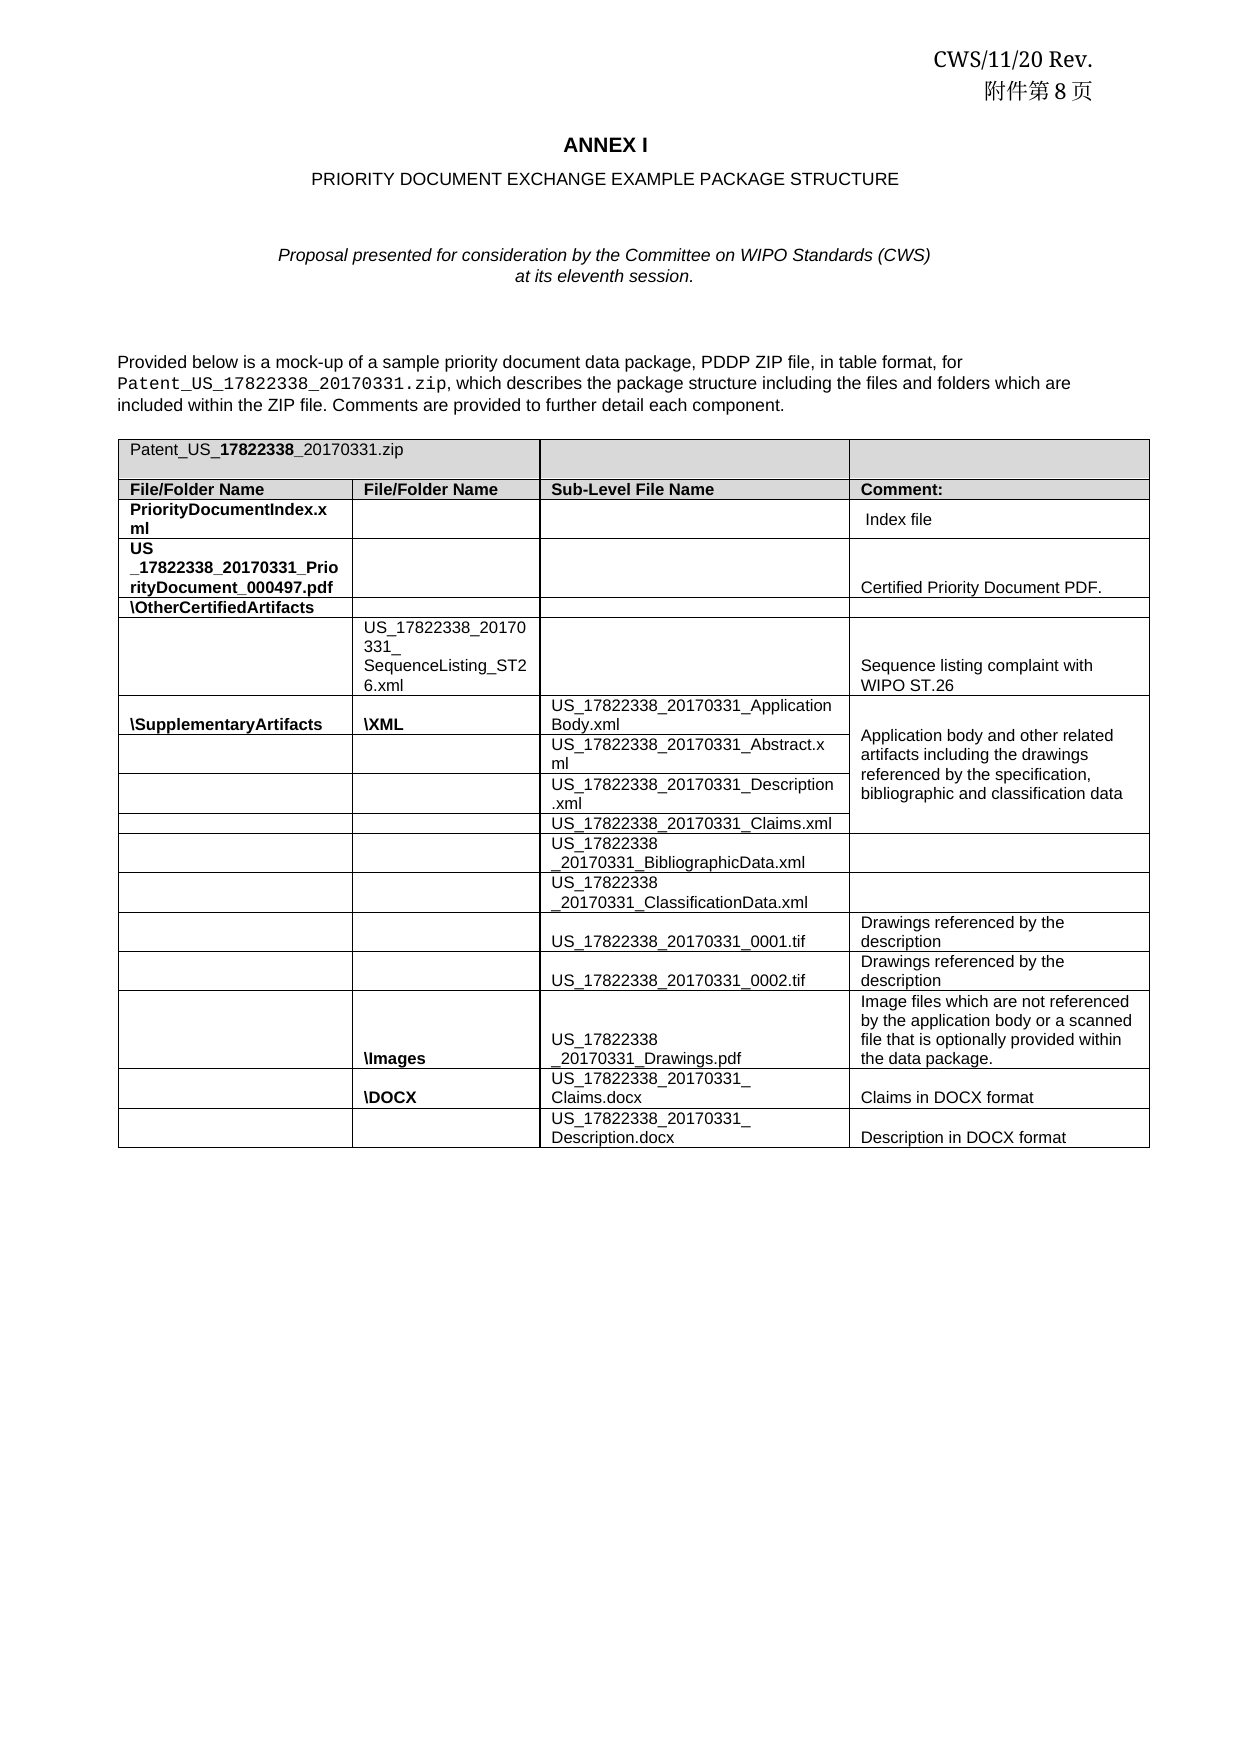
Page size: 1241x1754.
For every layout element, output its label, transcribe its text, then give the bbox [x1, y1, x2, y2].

table_cell [850, 834, 1149, 872]
table_cell [353, 598, 539, 617]
table_cell [353, 814, 539, 833]
table_cell Drawings referenced by the description [850, 913, 1149, 951]
table_cell US_17822338_20170331_Abstract.xml [541, 735, 849, 773]
table_cell PriorityDocumentIndex.xml [119, 500, 352, 538]
table_cell [119, 991, 352, 1068]
text Proposal presented for consideration by the Committee on WIPO Standards (CWS) [118, 245, 1092, 266]
table_cell [119, 952, 352, 990]
table_cell US_17822338_20170331_0001.tif [541, 913, 849, 951]
table_cell [119, 774, 352, 813]
table_cell US_17822338_20170331_ApplicationBody.xml [541, 696, 849, 734]
table_header [850, 440, 1149, 478]
table_cell [541, 618, 849, 694]
table_cell [119, 873, 352, 912]
table_cell [353, 952, 539, 990]
table_cell File/Folder Name [119, 480, 352, 499]
table_cell [119, 814, 352, 833]
table_cell [353, 913, 539, 951]
table_cell [353, 1109, 539, 1147]
table_cell [119, 1069, 352, 1107]
table_cell [119, 1109, 352, 1147]
table_header [541, 440, 849, 478]
table_cell Certified Priority Document PDF. [850, 539, 1149, 597]
table_cell [353, 500, 539, 538]
table_cell [850, 598, 1149, 617]
table_cell US_17822338_20170331_Drawings.pdf [541, 991, 849, 1068]
table_cell US_17822338_20170331_0002.tif [541, 952, 849, 990]
table_cell US_17822338_20170331_BibliographicData.xml [541, 834, 849, 872]
table_cell US_17822338_20170331_ Claims.docx [541, 1069, 849, 1107]
table_cell Sequence listing complaint with WIPO ST.26 [850, 618, 1149, 694]
table_cell \DOCX [353, 1069, 539, 1107]
text at its eleventh session. [118, 266, 1092, 286]
table_cell \SupplementaryArtifacts [119, 696, 352, 734]
table_cell [119, 735, 352, 773]
table_header Patent_US_17822338_20170331.zip [119, 440, 539, 478]
table_cell Image files which are not referenced by the application body or a scanned file that is optionally provided within the data package. [850, 991, 1149, 1068]
table_cell [541, 539, 849, 597]
table_cell [353, 873, 539, 912]
table_cell Sub-Level File Name [541, 480, 849, 499]
table_cell Comment: [850, 480, 1149, 499]
table_cell \Images [353, 991, 539, 1068]
table_cell Description in DOCX format [850, 1109, 1149, 1147]
table_cell US_17822338_20170331_PriorityDocument_000497.pdf [119, 539, 352, 597]
table_cell [119, 913, 352, 951]
text Provided below is a mock-up of a sample priority document data package, PDDP ZIP file, in table format, for Patent_US_17822338_20170331.zip, which describes the package structure including the files and folders which are included within the ZIP file. Comments are provided to further detail each component. [117, 352, 1092, 415]
table_cell Application body and other related artifacts including the drawings referenced by the specification, bibliographic and classification data [850, 696, 1149, 833]
table_cell Drawings referenced by the description [850, 952, 1149, 990]
table_cell [541, 500, 849, 538]
table_cell [353, 735, 539, 773]
table_cell [353, 834, 539, 872]
table_cell [353, 774, 539, 813]
table_cell [850, 873, 1149, 912]
table_cell [541, 598, 849, 617]
table_cell US_17822338_20170331_ClassificationData.xml [541, 873, 849, 912]
table_cell [119, 618, 352, 694]
table_cell US_17822338_20170331_Claims.xml [541, 814, 849, 833]
table_cell \OtherCertifiedArtifacts [119, 598, 352, 617]
table_cell [353, 539, 539, 597]
table_cell [119, 834, 352, 872]
table_cell US_17822338_20170331_ SequenceListing_ST26.xml [353, 618, 539, 694]
table_cell Claims in DOCX format [850, 1069, 1149, 1107]
table_cell File/Folder Name [353, 480, 539, 499]
table_cell US_17822338_20170331_Description.xml [541, 774, 849, 813]
title PRIORITY DOCUMENT EXCHANGE EXAMPLE PACKAGE STRUCTURE [310, 169, 901, 189]
table_cell US_17822338_20170331_ Description.docx [541, 1109, 849, 1147]
text ANNEX I [118, 133, 1092, 157]
table_cell Index file [850, 500, 1149, 538]
table_cell \XML [353, 696, 539, 734]
